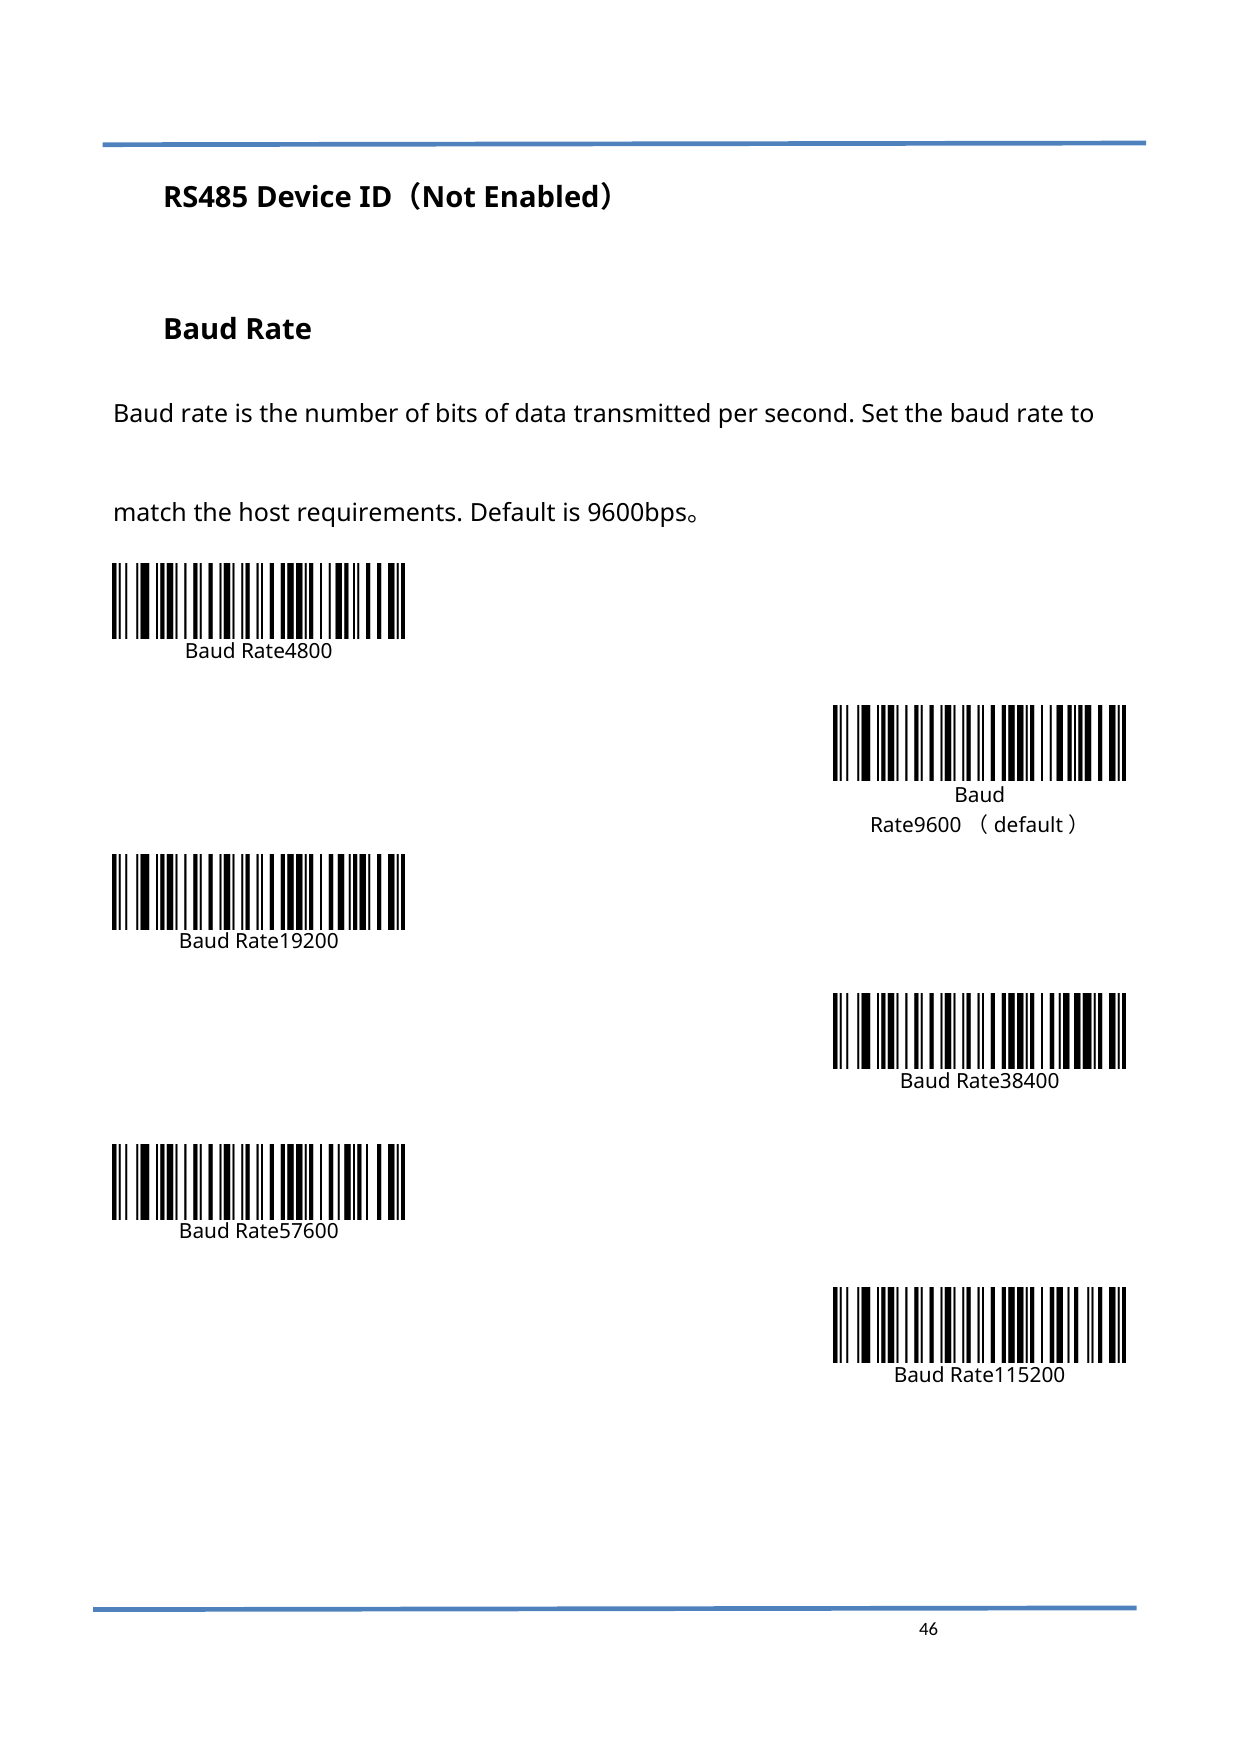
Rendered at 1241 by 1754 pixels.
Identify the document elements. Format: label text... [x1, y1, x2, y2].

picture [833, 1287, 1126, 1363]
picture [112, 563, 405, 639]
table_cell [102, 1138, 1139, 1283]
table_cell [102, 1283, 1139, 1427]
table_cell [102, 706, 1139, 850]
subtitle RS485 Device ID（Not Enabled） [163, 162, 1127, 227]
picture [112, 1144, 405, 1220]
table_cell [102, 994, 1139, 1138]
table_header [102, 561, 1139, 706]
table_cell [102, 850, 1139, 994]
picture [112, 854, 405, 930]
text Baud rate is the number of bits of data transmitted per second. Set the baud rate to match the host requirements. Default is 9600bps。 [113, 381, 1127, 543]
picture [833, 993, 1126, 1069]
picture [833, 705, 1126, 781]
subtitle Baud Rate [163, 296, 1127, 361]
